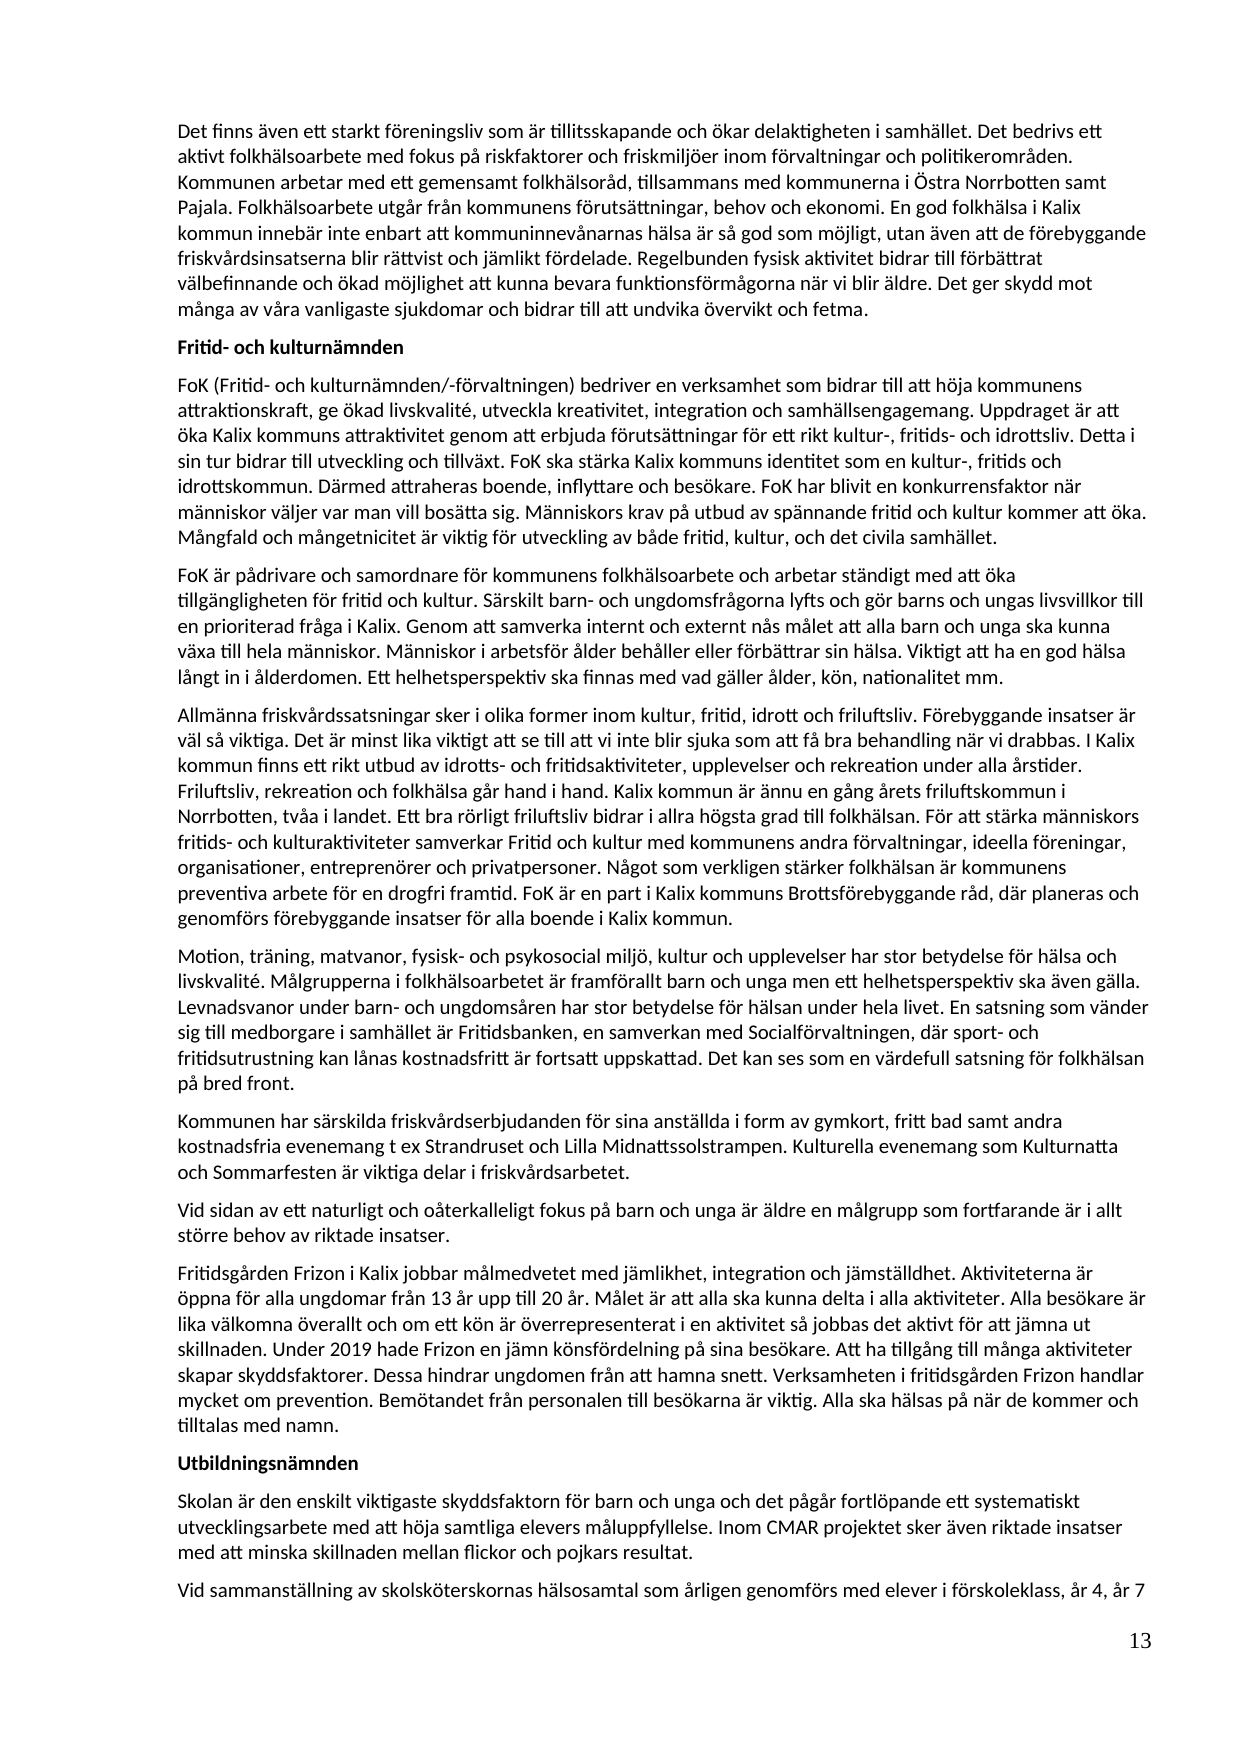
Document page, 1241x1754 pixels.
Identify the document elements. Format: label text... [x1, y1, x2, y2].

text Allmänna friskvårdssatsningar sker i olika former inom kultur, fritid, idrott och friluftsliv. Förebyggande insatser är väl så viktiga. Det är minst lika viktigt att se till att vi inte blir sjuka som att få bra behandling när vi drabbas. I Kalix kommun finns ett rikt utbud av idrotts- och fritidsaktiviteter, upplevelser och rekreation under alla årstider. Friluftsliv, rekreation och folkhälsa går hand i hand. Kalix kommun är ännu en gång årets friluftskommun i Norrbotten, tvåa i landet. Ett bra rörligt friluftsliv bidrar i allra högsta grad till folkhälsan. För att stärka människors fritids- och kulturaktiviteter samverkar Fritid och kultur med kommunens andra förvaltningar, ideella föreningar, organisationer, entreprenörer och privatpersoner. Något som verkligen stärker folkhälsan är kommunens preventiva arbete för en drogfri framtid. FoK är en part i Kalix kommuns Brottsförebyggande råd, där planeras och genomförs förebyggande insatser för alla boende i Kalix kommun. [177, 702, 1152, 931]
text FoK (Fritid- och kulturnämnden/-förvaltningen) bedriver en verksamhet som bidrar till att höja kommunens attraktionskraft, ge ökad livskvalité, utveckla kreativitet, integration och samhällsengagemang. Uppdraget är att öka Kalix kommuns attraktivitet genom att erbjuda förutsättningar för ett rikt kultur-, fritids- och idrottsliv. Detta i sin tur bidrar till utveckling och tillväxt. FoK ska stärka Kalix kommuns identitet som en kultur-, fritids och idrottskommun. Därmed attraheras boende, inflyttare och besökare. FoK har blivit en konkurrensfaktor när människor väljer var man vill bosätta sig. Människors krav på utbud av spännande fritid och kultur kommer att öka. Mångfald och mångetnicitet är viktig för utveckling av både fritid, kultur, och det civila samhället. [177, 372, 1152, 550]
text Vid sidan av ett naturligt och oåterkalleligt fokus på barn och unga är äldre en målgrupp som fortfarande är i allt större behov av riktade insatser. [177, 1197, 1152, 1248]
text Skolan är den enskilt viktigaste skyddsfaktorn för barn och unga och det pågår fortlöpande ett systematiskt utvecklingsarbete med att höja samtliga elevers måluppfyllelse. Inom CMAR projektet sker även riktade insatser med att minska skillnaden mellan flickor och pojkars resultat. [177, 1488, 1152, 1565]
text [177, 118, 1152, 321]
text FoK är pådrivare och samordnare för kommunens folkhälsoarbete och arbetar ständigt med att öka tillgängligheten för fritid och kultur. Särskilt barn- och ungdomsfrågorna lyfts och gör barns och ungas livsvillkor till en prioriterad fråga i Kalix. Genom att samverka internt och externt nås målet att alla barn och unga ska kunna växa till hela människor. Människor i arbetsför ålder behåller eller förbättrar sin hälsa. Viktigt att ha en god hälsa långt in i ålderdomen. Ett helhetsperspektiv ska finnas med vad gäller ålder, kön, nationalitet mm. [177, 562, 1152, 689]
text Kommunen har särskilda friskvårdserbjudanden för sina anställda i form av gymkort, fritt bad samt andra kostnadsfria evenemang t ex Strandruset och Lilla Midnattssolstrampen. Kulturella evenemang som Kulturnatta och Sommarfesten är viktiga delar i friskvårdsarbetet. [177, 1108, 1152, 1184]
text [177, 1577, 1152, 1603]
text Utbildningsnämnden [177, 1451, 1152, 1476]
text Fritidsgården Frizon i Kalix jobbar målmedvetet med jämlikhet, integration och jämställdhet. Aktiviteterna är öppna för alla ungdomar från 13 år upp till 20 år. Målet är att alla ska kunna delta i alla aktiviteter. Alla besökare är lika välkomna överallt och om ett kön är överrepresenterat i en aktivitet så jobbas det aktivt för att jämna ut skillnaden. Under 2019 hade Frizon en jämn könsfördelning på sina besökare. Att ha tillgång till många aktiviteter skapar skyddsfaktorer. Dessa hindrar ungdomen från att hamna snett. Verksamheten i fritidsgården Frizon handlar mycket om prevention. Bemötandet från personalen till besökarna är viktig. Alla ska hälsas på när de kommer och tilltalas med namn. [177, 1260, 1152, 1438]
text Fritid- och kulturnämnden [177, 334, 1152, 359]
text Motion, träning, matvanor, fysisk- och psykosocial miljö, kultur och upplevelser har stor betydelse för hälsa och livskvalité. Målgrupperna i folkhälsoarbetet är framförallt barn och unga men ett helhetsperspektiv ska även gälla. Levnadsvanor under barn- och ungdomsåren har stor betydelse för hälsan under hela livet. En satsning som vänder sig till medborgare i samhället är Fritidsbanken, en samverkan med Socialförvaltningen, där sport- och fritidsutrustning kan lånas kostnadsfritt är fortsatt uppskattad. Det kan ses som en värdefull satsning för folkhälsan på bred front. [177, 943, 1152, 1096]
